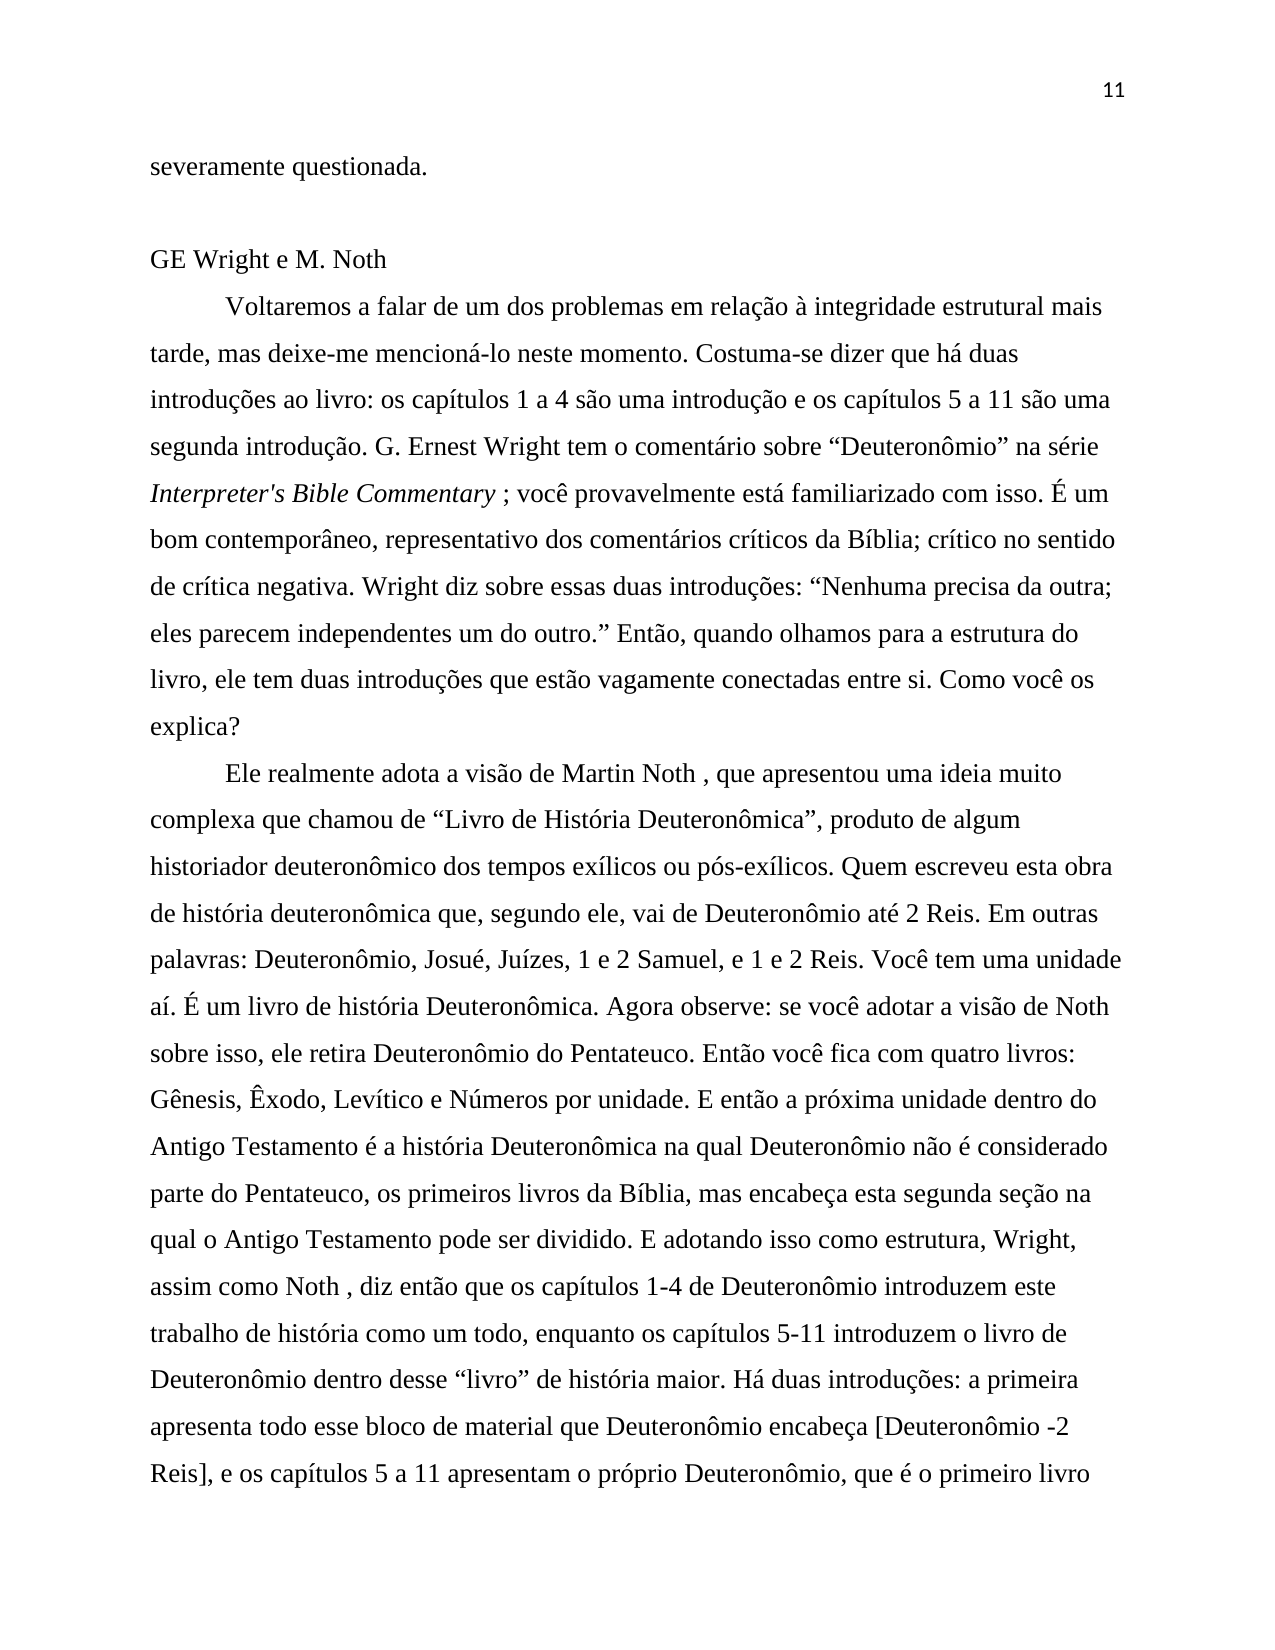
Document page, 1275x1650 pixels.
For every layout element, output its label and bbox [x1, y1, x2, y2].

text [150, 150, 1125, 1488]
